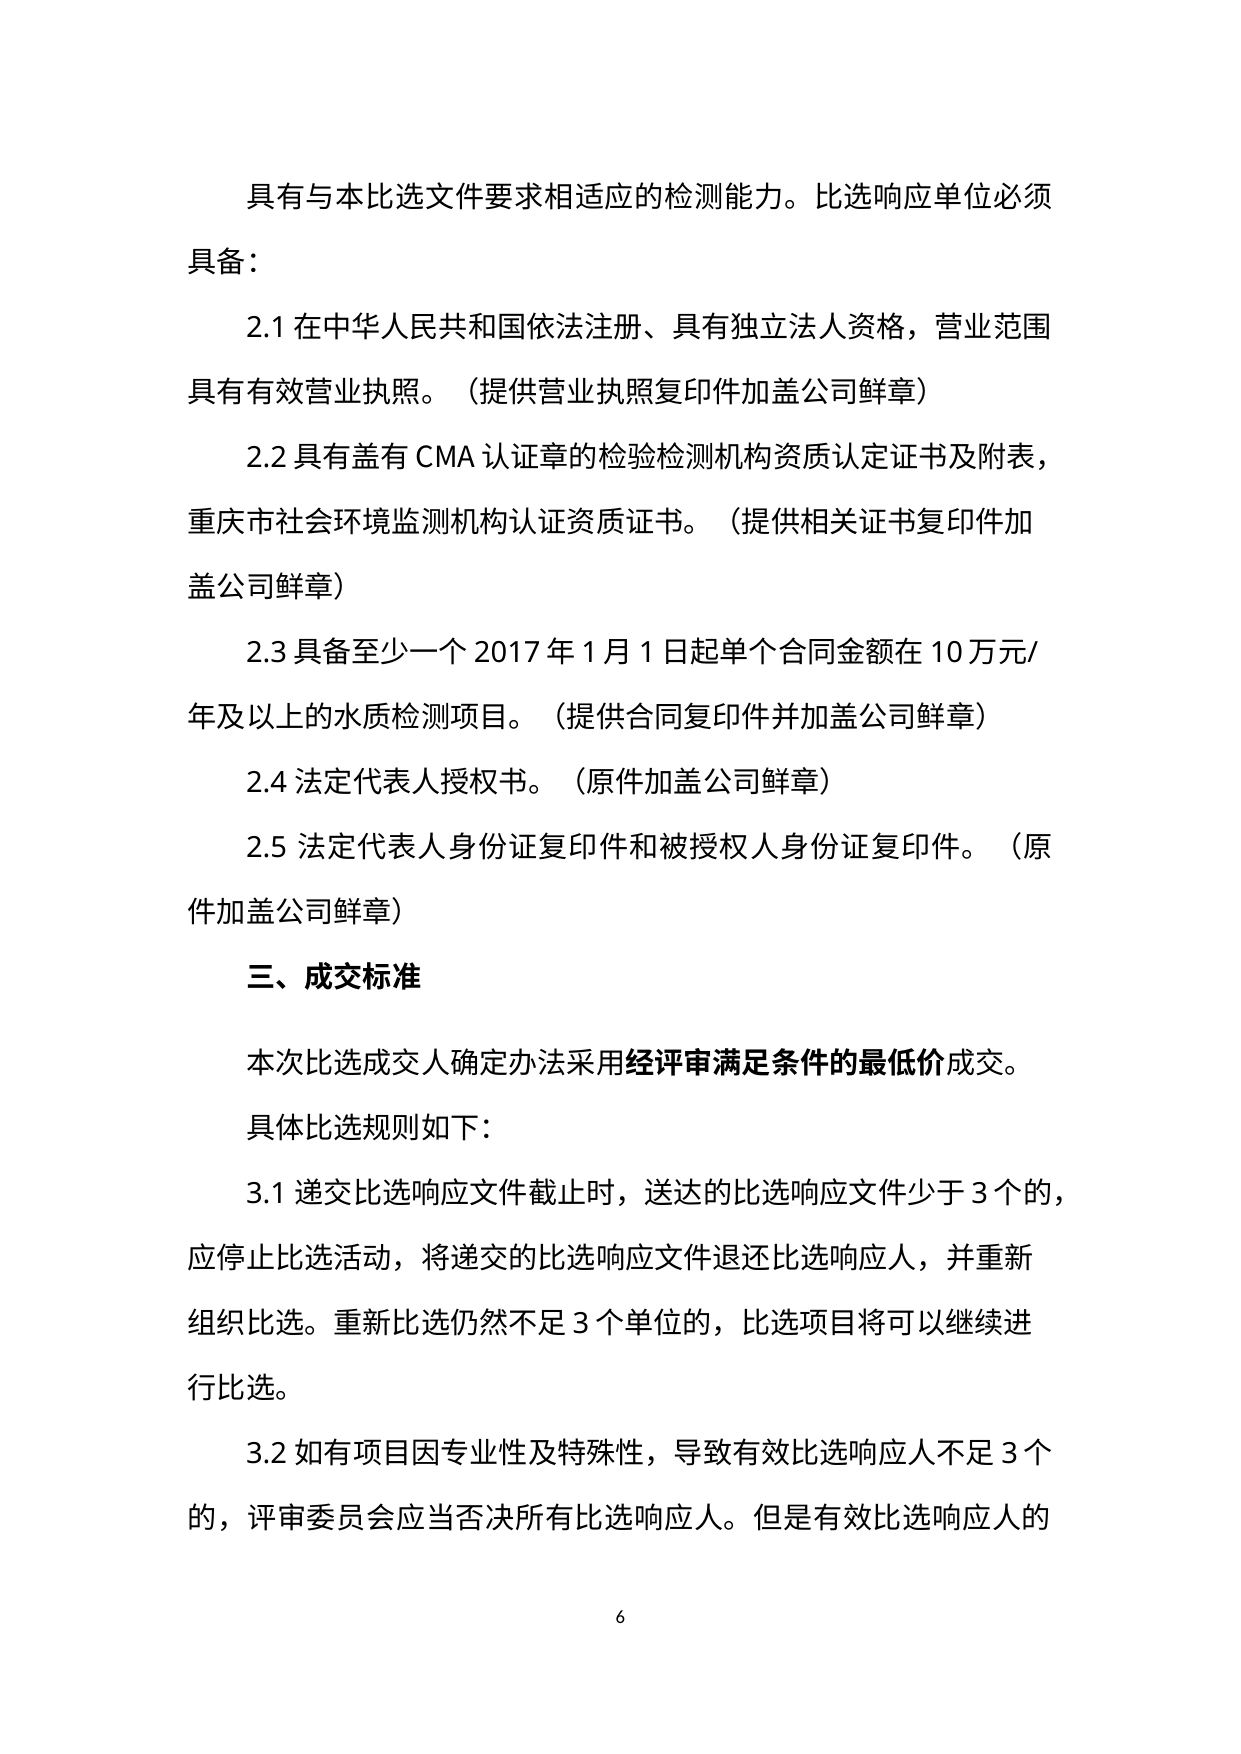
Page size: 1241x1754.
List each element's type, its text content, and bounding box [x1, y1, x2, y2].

text 2.5 法定代表人身份证复印件和被授权人身份证复印件。（原件加盖公司鲜章） [187, 812, 1053, 942]
text 2.1在中华人民共和国依法注册、具有独立法人资格，营业范围具有有效营业执照。（提供营业执照复印件加盖公司鲜章） [187, 292, 1053, 422]
text 3.1 递交比选响应文件截止时，送达的比选响应文件少于3个的，应停止比选活动，将递交的比选响应文件退还比选响应人，并重新组织比选。重新比选仍然不足3个单位的，比选项目将可以继续进行比选。 [187, 1158, 1053, 1418]
text 2.4 法定代表人授权书。（原件加盖公司鲜章） [187, 747, 1053, 812]
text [187, 1418, 1053, 1548]
text 本次比选成交人确定办法采用经评审满足条件的最低价成交。 [187, 1028, 1053, 1093]
text 具有与本比选文件要求相适应的检测能力。比选响应单位必须具备： [187, 162, 1053, 292]
text 三、成交标准 [187, 942, 1053, 1007]
text 2.2具有盖有CMA认证章的检验检测机构资质认定证书及附表，重庆市社会环境监测机构认证资质证书。（提供相关证书复印件加盖公司鲜章） [187, 422, 1053, 617]
text 2.3具备至少一个2017年1月1日起单个合同金额在10万元/年及以上的水质检测项目。（提供合同复印件并加盖公司鲜章） [187, 617, 1053, 747]
text 具体比选规则如下： [187, 1093, 1053, 1158]
